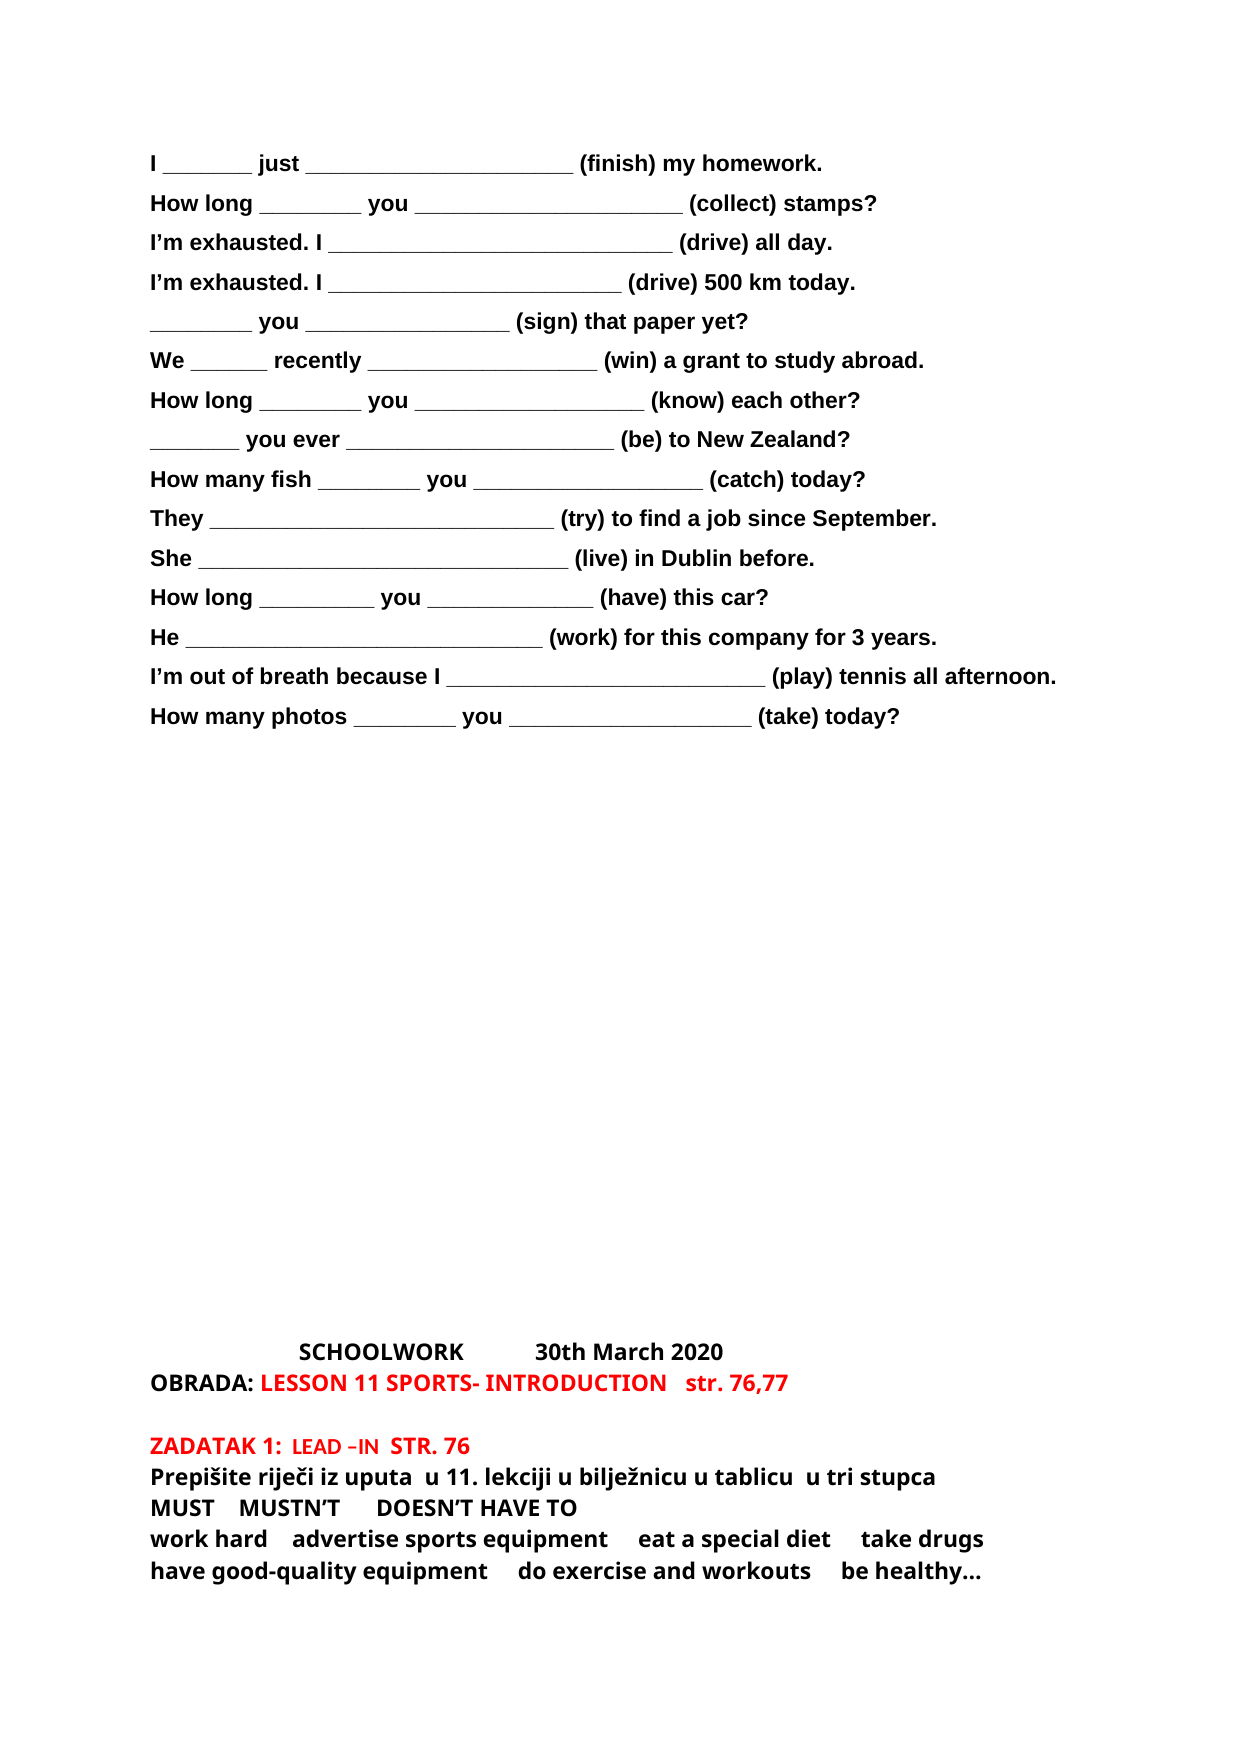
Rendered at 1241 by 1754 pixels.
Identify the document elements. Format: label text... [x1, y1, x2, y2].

text They ___________________________ (try) to find a job since September. [150, 505, 1090, 532]
text How long ________ you _____________________ (collect) stamps? [150, 189, 1090, 216]
text ZADATAK 1: LEAD –IN STR. 76 [150, 1430, 1090, 1461]
text Prepišite riječi iz uputa u 11. lekciji u bilježnicu u tablicu u tri stupca [150, 1461, 1090, 1492]
text OBRADA: LESSON 11 SPORTS- INTRODUCTION str. 76,77 [150, 1367, 1090, 1398]
text _______ you ever _____________________ (be) to New Zealand? [150, 426, 1090, 453]
text I’m exhausted. I ___________________________ (drive) all day. [150, 229, 1090, 255]
text SCHOOLWORK 30th March 2020 [150, 1336, 1090, 1367]
text I’m exhausted. I _______________________ (drive) 500 km today. [150, 268, 1090, 295]
text I’m out of breath because I _________________________ (play) tennis all afternoon. [150, 663, 1090, 689]
text have good-quality equipment do exercise and workouts be healthy… [150, 1555, 1090, 1586]
text How many fish ________ you __________________ (catch) today? [150, 466, 1090, 492]
text He ____________________________ (work) for this company for 3 years. [150, 624, 1090, 650]
text We ______ recently __________________ (win) a grant to study abroad. [150, 347, 1090, 374]
text I _______ just _____________________ (finish) my homework. [150, 150, 1090, 176]
text work hard advertise sports equipment eat a special diet take drugs [150, 1523, 1090, 1555]
text She _____________________________ (live) in Dublin before. [150, 545, 1090, 571]
text How long _________ you _____________ (have) this car? [150, 584, 1090, 611]
text ________ you ________________ (sign) that paper yet? [150, 308, 1090, 334]
text How many photos ________ you ___________________ (take) today? [150, 703, 1090, 729]
text MUST MUSTN’T DOESN’T HAVE TO [150, 1492, 1090, 1523]
text How long ________ you __________________ (know) each other? [150, 387, 1090, 413]
